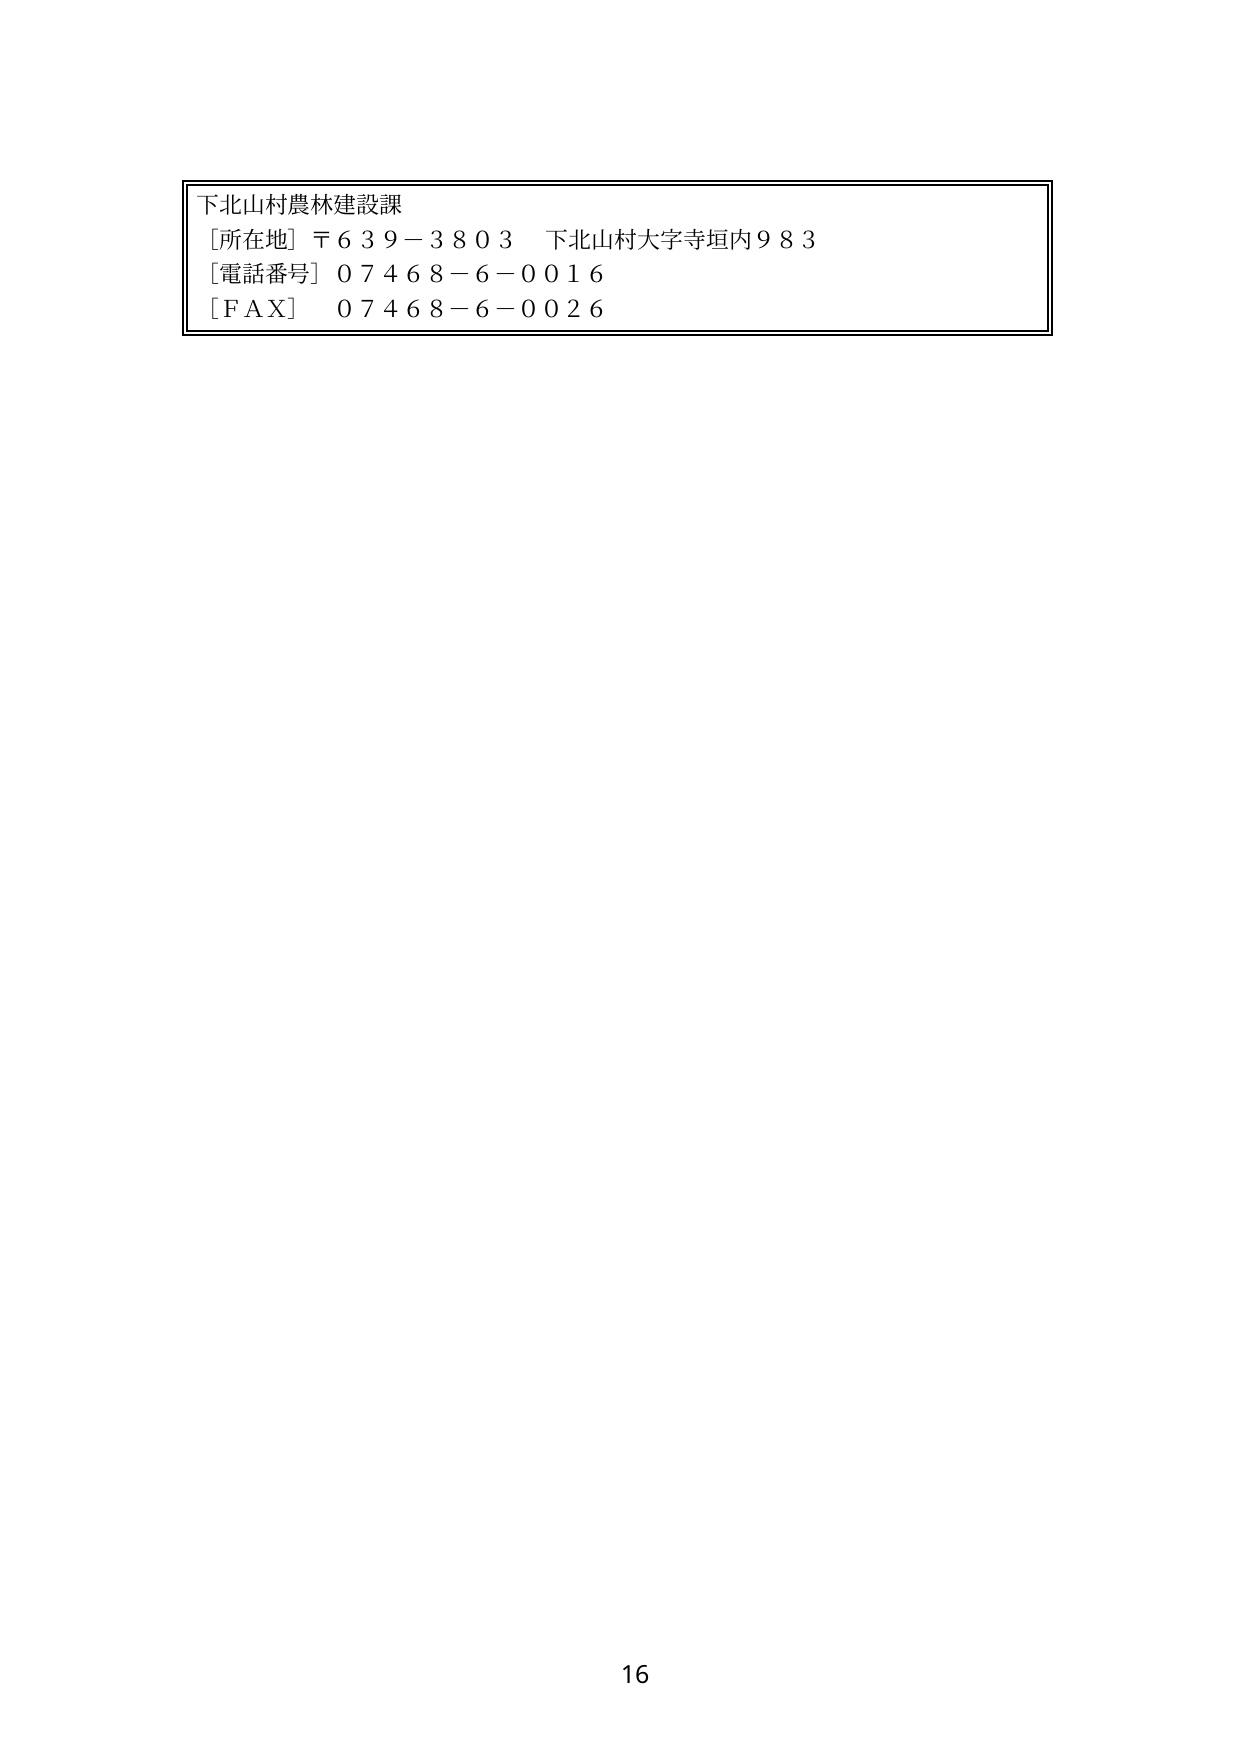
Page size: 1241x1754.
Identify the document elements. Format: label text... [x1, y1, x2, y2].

table_header 下北山村農林建設課 ［所在地］〒６３９－３８０３ 下北山村大字寺垣内９８３ ［電話番号］０７４６８－６－００１６ ［ＦＡＸ］ ０７４６８－６－００２６ [188, 186, 1047, 329]
